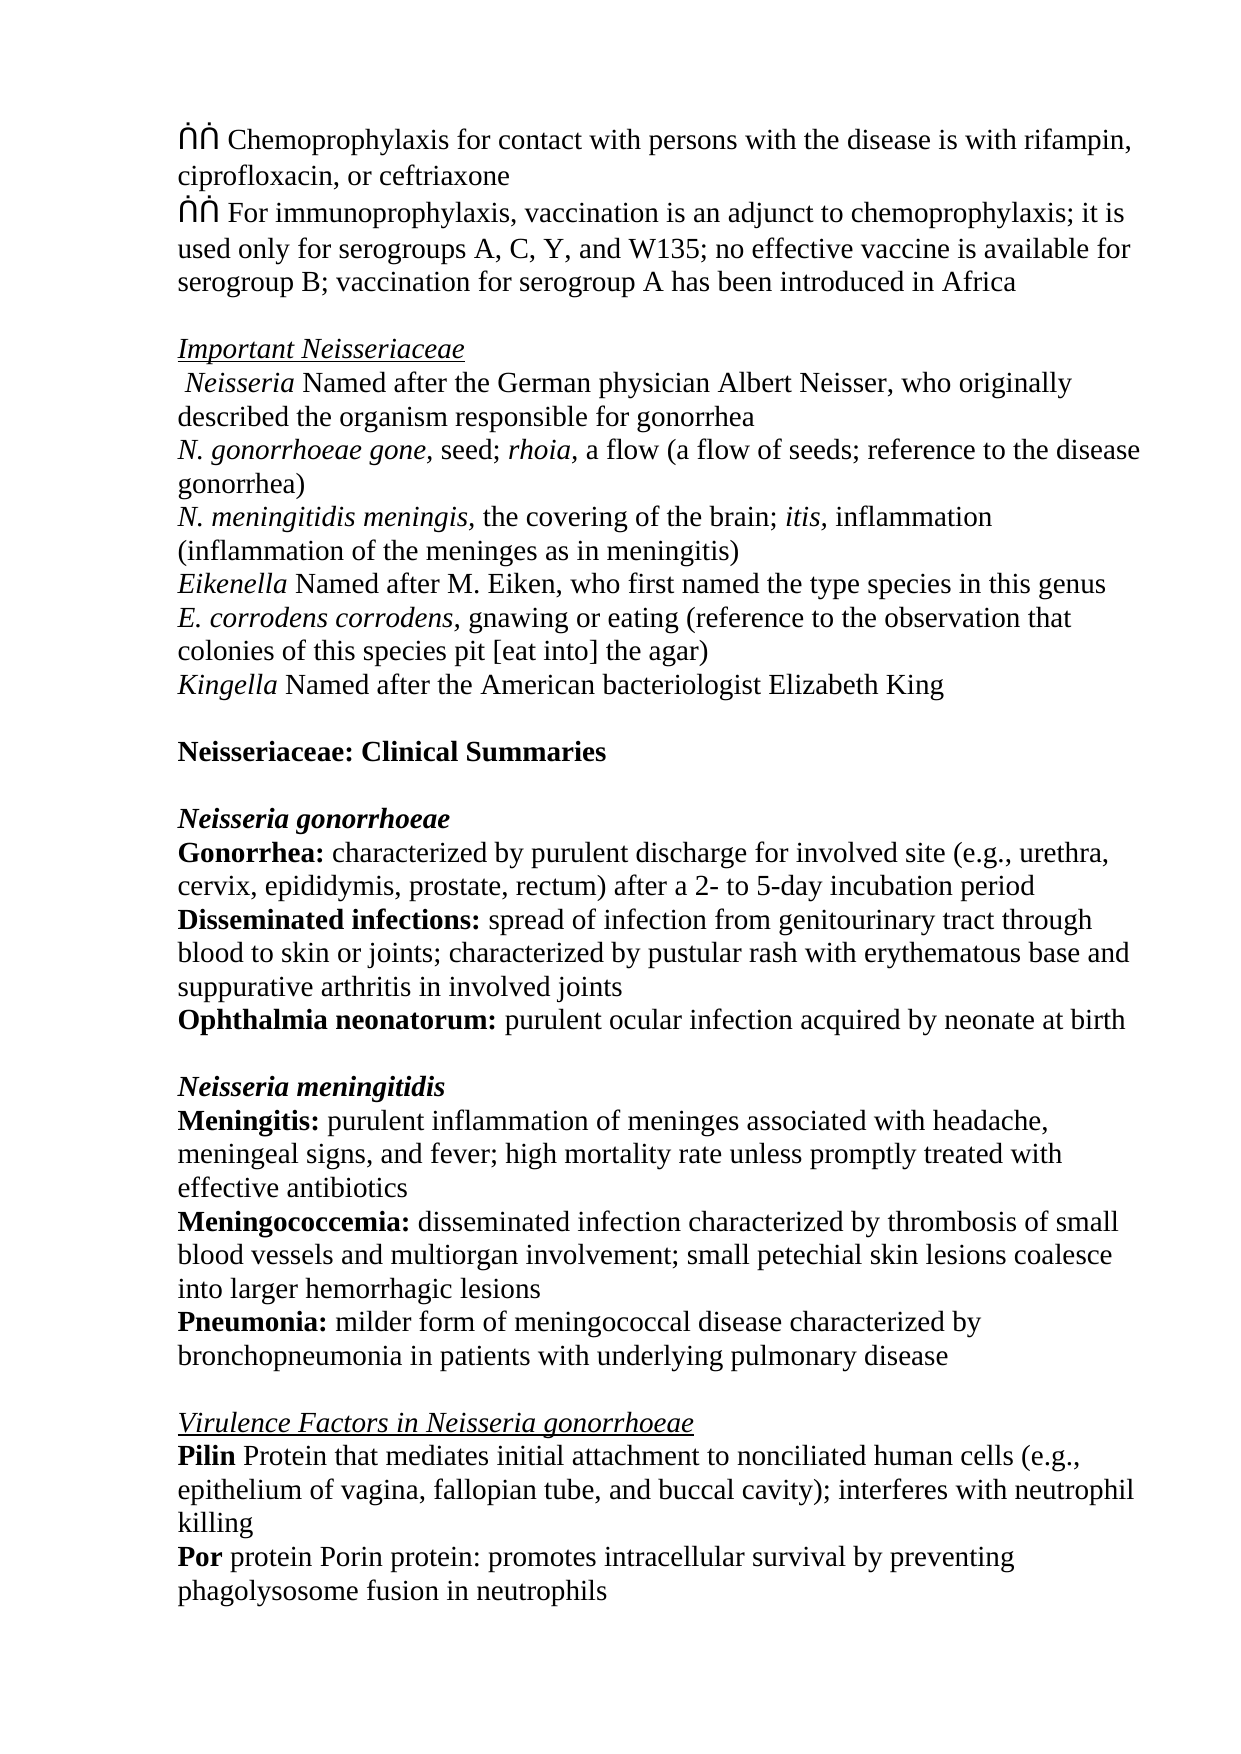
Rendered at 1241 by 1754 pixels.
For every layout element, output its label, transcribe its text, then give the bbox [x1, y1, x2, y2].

text Important Neisseriaceae [177, 332, 1152, 365]
text Gonorrhea: characterized by purulent discharge for involved site (e.g., urethra, cervix, epididymis, prostate, rectum) after a 2- to 5-day incubation period [177, 835, 1152, 902]
text N. gonorrhoeae gone, seed; rhoia, a flow (a flow of seeds; reference to the disease gonorrhea) [177, 432, 1152, 499]
text Neisseria Named after the German physician Albert Neisser, who originally described the organism responsible for gonorrhea [177, 365, 1152, 432]
text E. corrodens corrodens, gnawing or eating (reference to the observation that colonies of this species pit [eat into] the agar) [177, 600, 1152, 667]
text Meningococcemia: disseminated infection characterized by thrombosis of small blood vessels and multiorgan involvement; small petechial skin lesions coalesce into larger hemorrhagic lesions [177, 1204, 1152, 1304]
text Ophthalmia neonatorum: purulent ocular infection acquired by neonate at birth [177, 1002, 1152, 1036]
text Neisseria meningitidis [177, 1069, 1152, 1103]
text Pilin Protein that mediates initial attachment to nonciliated human cells (e.g., epithelium of vagina, fallopian tube, and buccal cavity); interferes with neutrophil killing [177, 1438, 1152, 1539]
text Disseminated infections: spread of infection from genitourinary tract through blood to skin or joints; characterized by pustular rash with erythematous base and suppurative arthritis in involved joints [177, 902, 1152, 1002]
text N. meningitidis meningis, the covering of the brain; itis, inflammation (inflammation of the meninges as in meningitis) [177, 499, 1152, 566]
text Neisseria gonorrhoeae [177, 801, 1152, 835]
text ᑏᑏ For immunoprophylaxis, vaccination is an adjunct to chemoprophylaxis; it is used only for serogroups A, C, Y, and W135; no effective vaccine is available for serogroup B; vaccination for serogroup A has been introduced in Africa [177, 191, 1152, 298]
text ᑏᑏ Chemoprophylaxis for contact with persons with the disease is with rifampin, ciprofloxacin, or ceftriaxone [177, 118, 1152, 191]
text Eikenella Named after M. Eiken, who first named the type species in this genus [177, 566, 1152, 600]
list Virulence Factors in Neisseria gonorrhoeae [177, 1405, 1152, 1438]
text Neisseriaceae: Clinical Summaries [177, 734, 1152, 768]
text Meningitis: purulent inflammation of meninges associated with headache, meningeal signs, and fever; high mortality rate unless promptly treated with effective antibiotics [177, 1103, 1152, 1204]
text Por protein Porin protein: promotes intracellular survival by preventing phagolysosome fusion in neutrophils [177, 1539, 1152, 1606]
text Pneumonia: milder form of meningococcal disease characterized by bronchopneumonia in patients with underlying pulmonary disease [177, 1304, 1152, 1371]
text Kingella Named after the American bacteriologist Elizabeth King [177, 667, 1152, 701]
